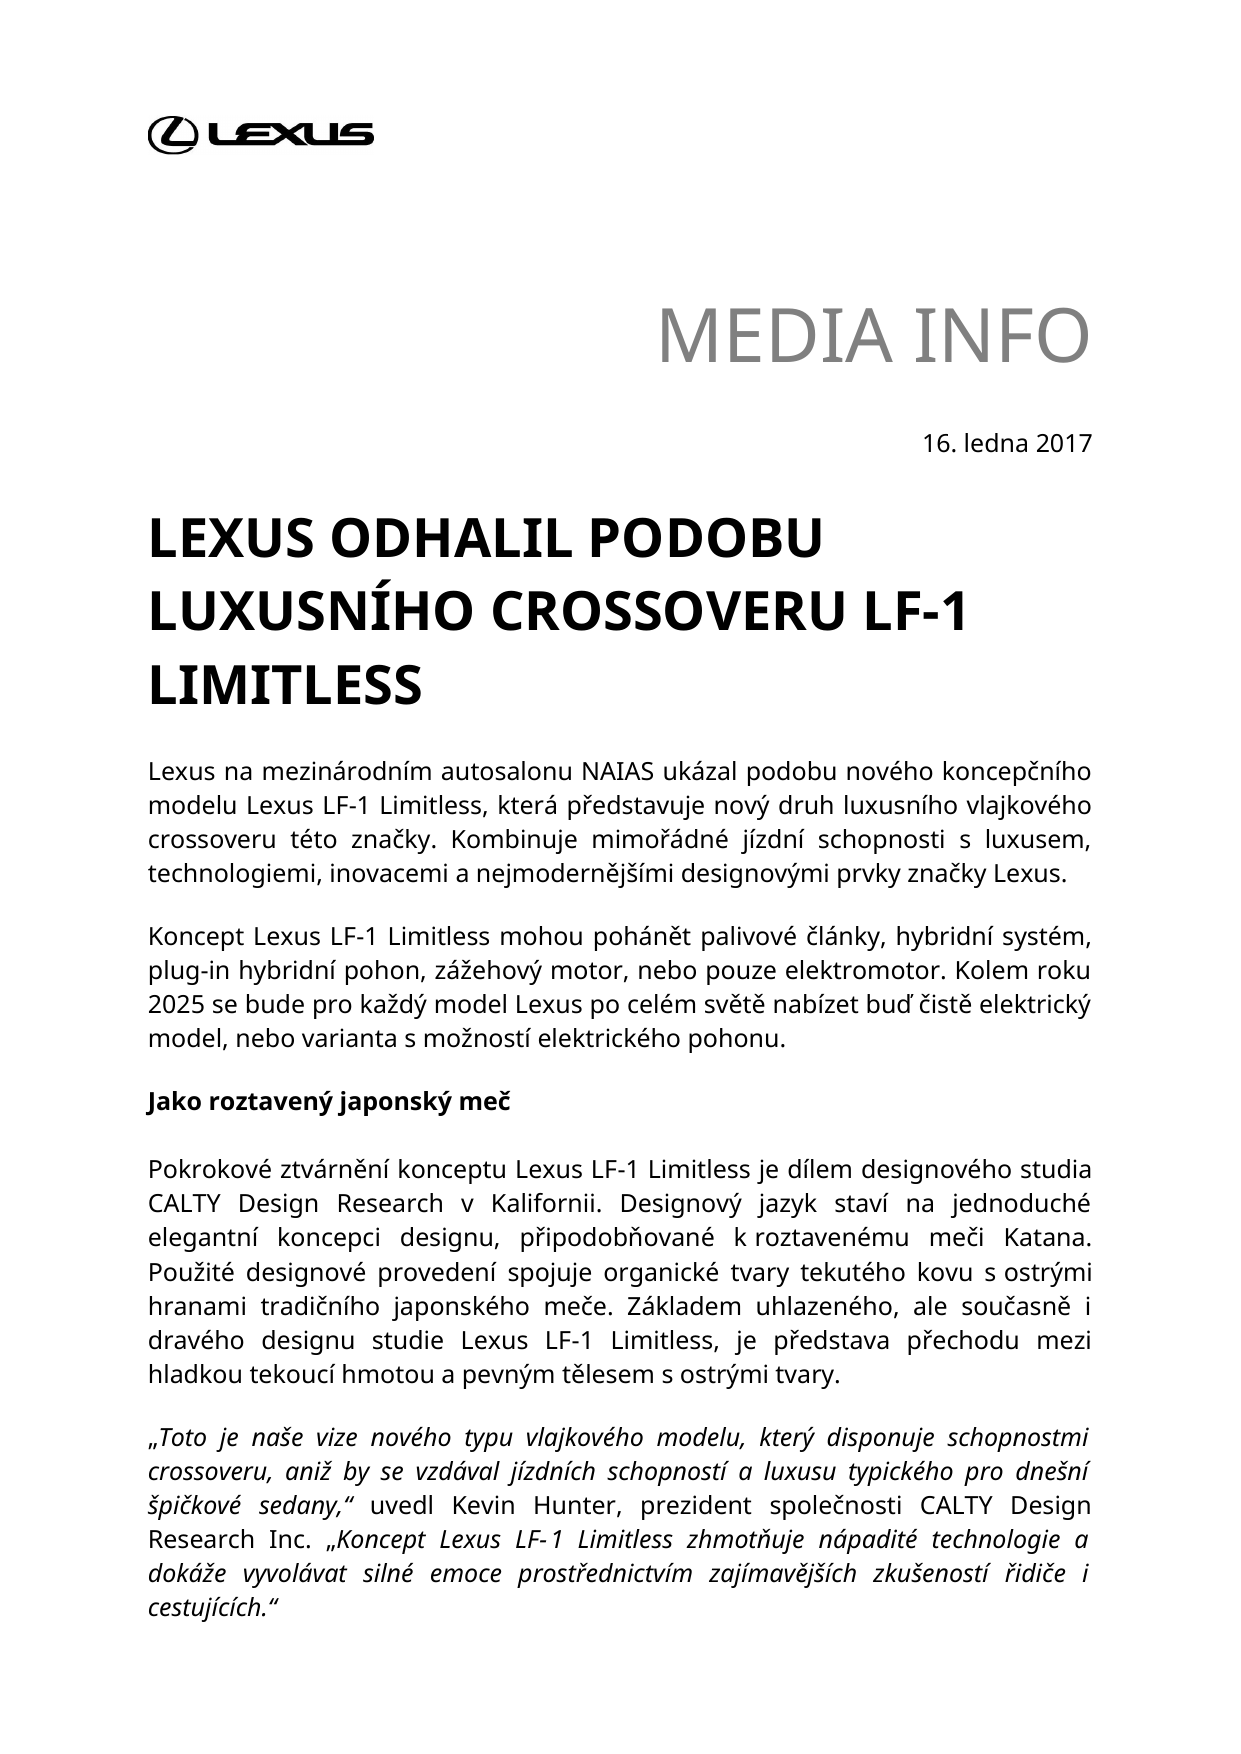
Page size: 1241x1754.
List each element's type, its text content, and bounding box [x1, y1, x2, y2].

text Koncept Lexus LF-1 Limitless mohou pohánět palivové články, hybridní systém, plug-in hybridní pohon, zážehový motor, nebo pouze elektromotor. Kolem roku 2025 se bude pro každý model Lexus po celém světě nabízet buď čistě elektrický model, nebo varianta s možností elektrického pohonu. [148, 919, 1093, 1055]
text Pokrokové ztvárnění konceptu Lexus LF-1 Limitless je dílem designového studia CALTY Design Research v Kalifornii. Designový jazyk staví na jednoduché elegantní koncepci designu, připodobňované k roztavenému meči Katana. Použité designové provedení spojuje organické tvary tekutého kovu s ostrými hranami tradičního japonského meče. Základem uhlazeného, ale současně i dravého designu studie Lexus LF-1 Limitless, je představa přechodu mezi hladkou tekoucí hmotou a pevným tělesem s ostrými tvary. [148, 1152, 1093, 1390]
text Jako roztavený japonský meč [148, 1084, 1093, 1118]
text LEXUS ODHALIL PODOBU LUXUSNÍHO CROSSOVERU LF-1 LIMITLESS [148, 499, 1093, 720]
text „Toto je naše vize nového typu vlajkového modelu, který disponuje schopnostmi crossoveru, aniž by se vzdával jízdních schopností a luxusu typického pro dnešní špičkové sedany,“ uvedl Kevin Hunter, prezident společnosti CALTY Design Research Inc. „Koncept Lexus LF-1 Limitless zhmotňuje nápadité technologie a dokáže vyvolávat silné emoce prostřednictvím zajímavějších zkušeností řidiče i cestujících.“ [148, 1419, 1093, 1623]
text MEDIA INFO [590, 282, 1093, 384]
text 16. ledna 2017 [148, 425, 1093, 459]
picture [147, 115, 375, 155]
text Lexus na mezinárodním autosalonu NAIAS ukázal podobu nového koncepčního modelu Lexus LF-1 Limitless, která představuje nový druh luxusního vlajkového crossoveru této značky. Kombinuje mimořádné jízdní schopnosti s luxusem, technologiemi, inovacemi a nejmodernějšími designovými prvky značky Lexus. [148, 754, 1093, 890]
